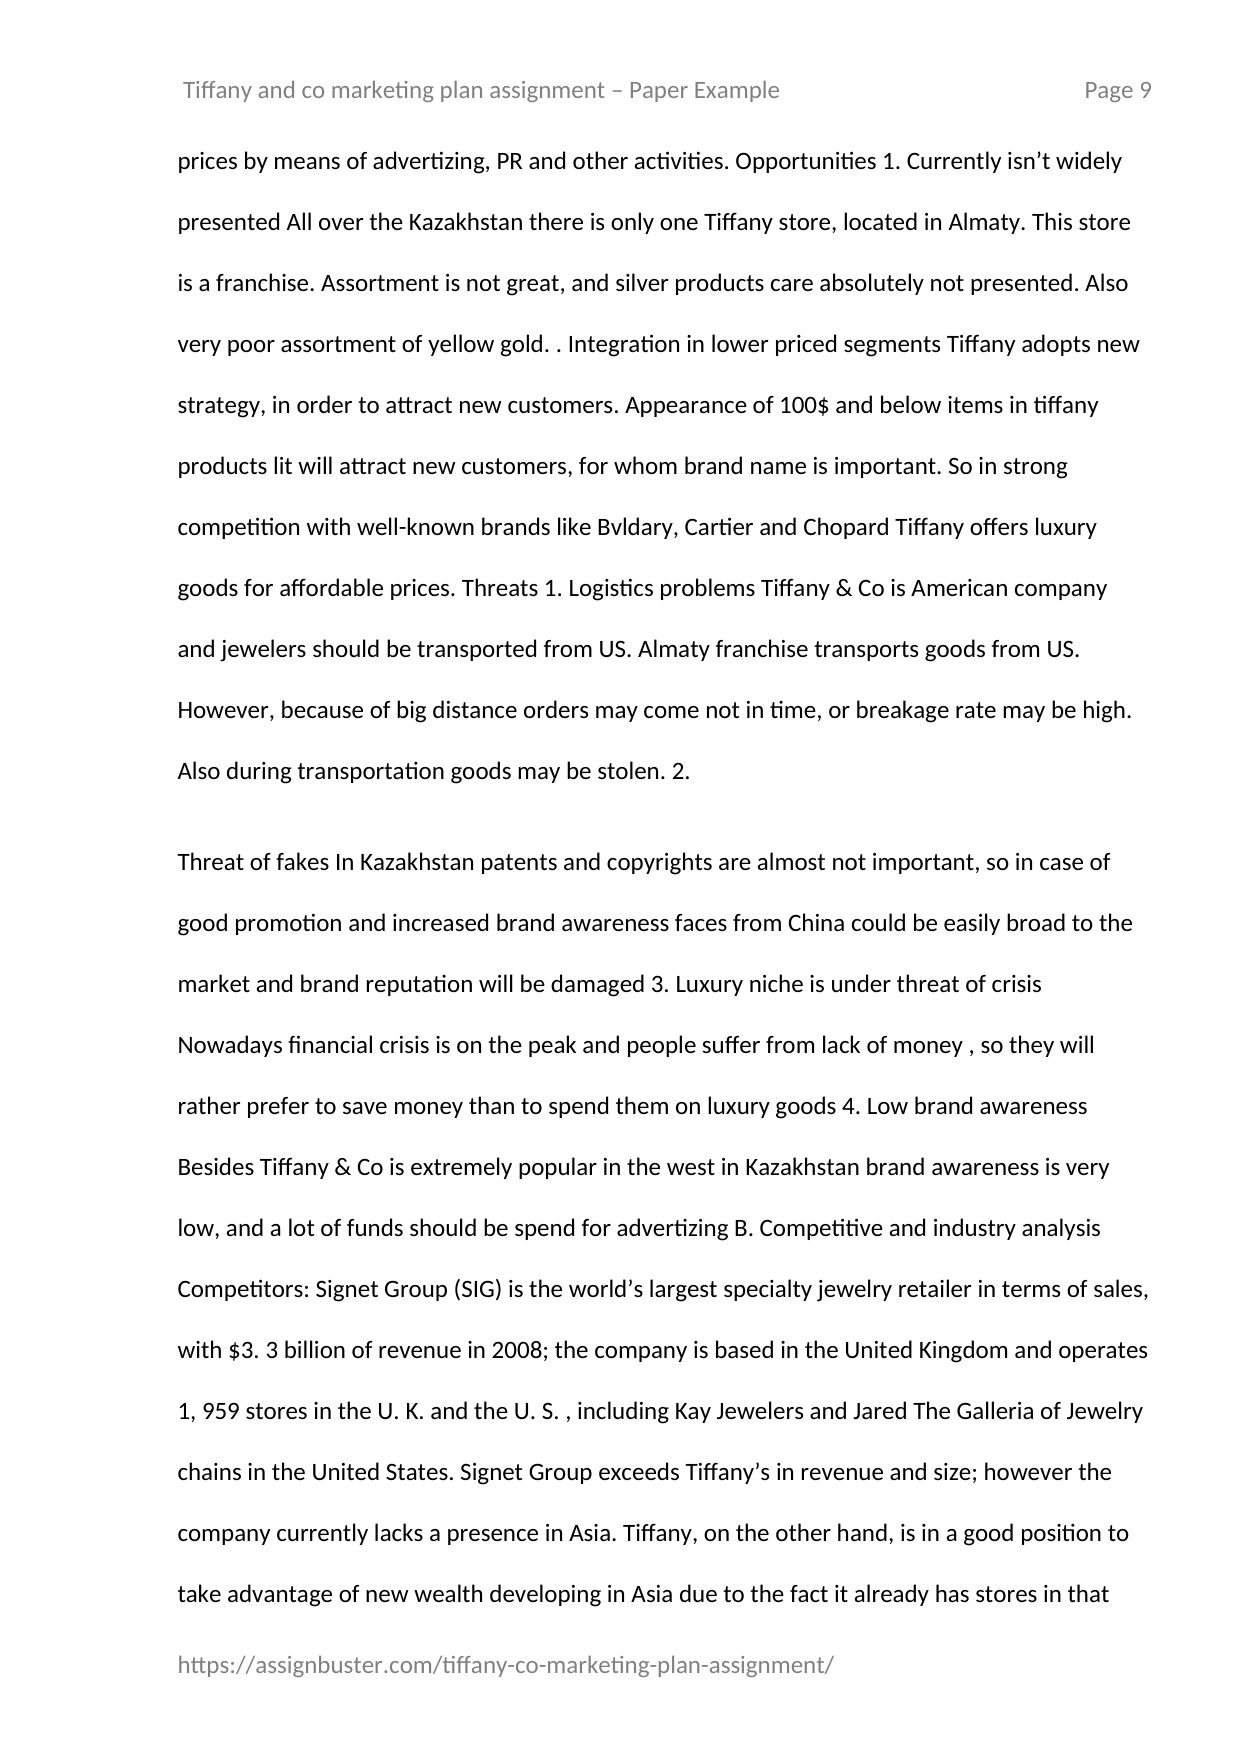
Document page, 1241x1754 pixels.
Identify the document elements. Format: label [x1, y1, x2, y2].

text [177, 145, 1152, 786]
text [177, 846, 1152, 1609]
